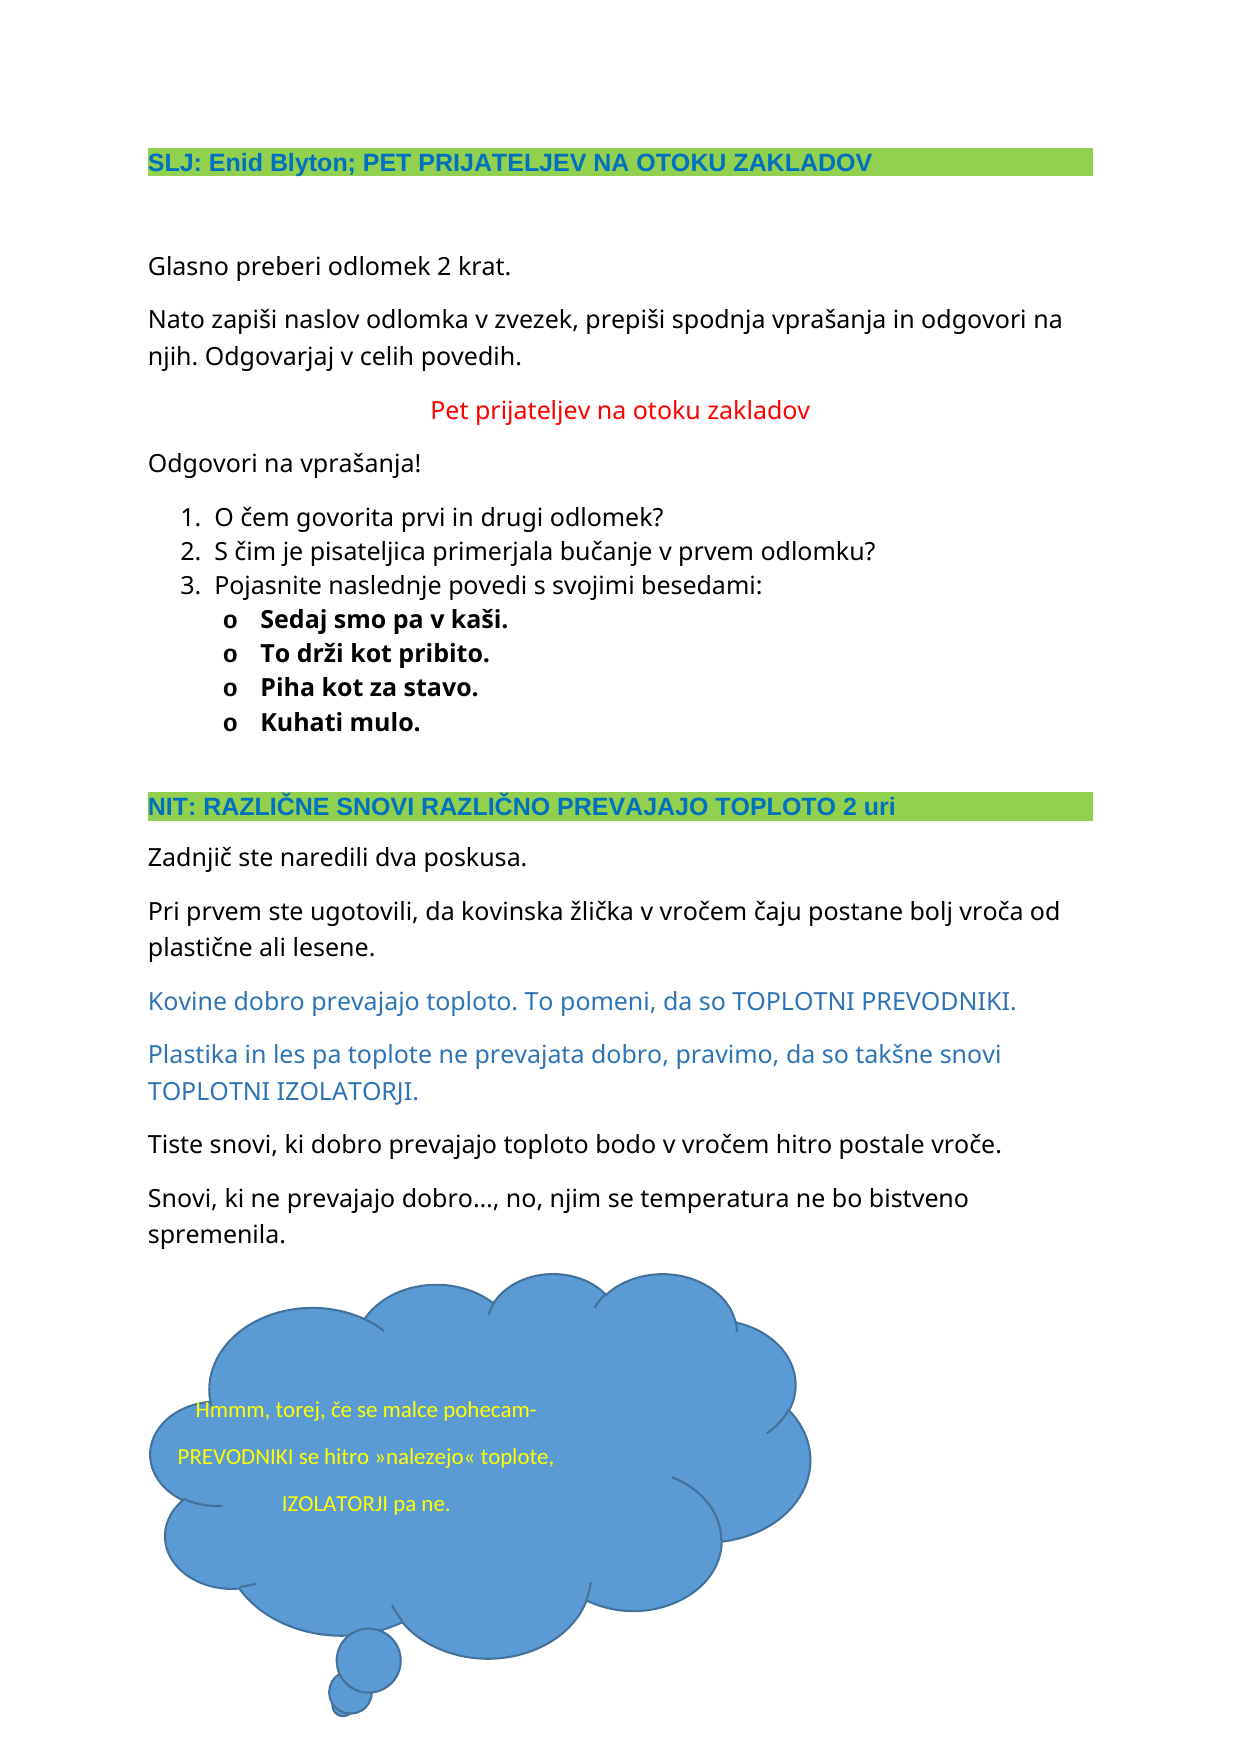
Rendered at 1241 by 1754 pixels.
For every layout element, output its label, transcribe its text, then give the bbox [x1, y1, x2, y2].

text Snovi, ki ne prevajajo dobro…, no, njim se temperatura ne bo bistveno spremenila. [148, 1180, 1093, 1251]
text Tiste snovi, ki dobro prevajajo toploto bodo v vročem hitro postale vroče. [148, 1127, 1093, 1161]
text Nato zapiši naslov odlomka v zvezek, prepiši spodnja vprašanja in odgovori na njih. Odgovarjaj v celih povedih. [148, 302, 1093, 373]
text Odgovori na vprašanja! [148, 446, 1093, 480]
text Glasno preberi odlomek 2 krat. [148, 249, 1093, 283]
text Plastika in les pa toplote ne prevajata dobro, pravimo, da so takšne snovi TOPLOTNI IZOLATORJI. [148, 1037, 1093, 1108]
list Sedaj smo pa v kaši. [223, 601, 1093, 636]
list Kuhati mulo. [223, 704, 1093, 738]
list To drži kot pribito. [223, 636, 1093, 670]
text SLJ: Enid Blyton; PET PRIJATELJEV NA OTOKU ZAKLADOV [148, 148, 1093, 176]
list Piha kot za stavo. [223, 670, 1093, 704]
text Zadnjič ste naredili dva poskusa. [148, 840, 1093, 874]
text Pet prijateljev na otoku zakladov [148, 392, 1093, 426]
text 3. Pojasnite naslednje povedi s svojimi besedami: [148, 567, 1093, 601]
text 1. O čem govorita prvi in drugi odlomek? [148, 499, 1093, 533]
text Kovine dobro prevajajo toploto. To pomeni, da so TOPLOTNI PREVODNIKI. [148, 983, 1093, 1017]
text Pri prvem ste ugotovili, da kovinska žlička v vročem čaju postane bolj vroča od plastične ali lesene. [148, 893, 1093, 964]
text NIT: RAZLIČNE SNOVI RAZLIČNO PREVAJAJO TOPLOTO 2 uri [148, 792, 1093, 821]
text 2. S čim je pisateljica primerjala bučanje v prvem odlomku? [148, 533, 1093, 567]
